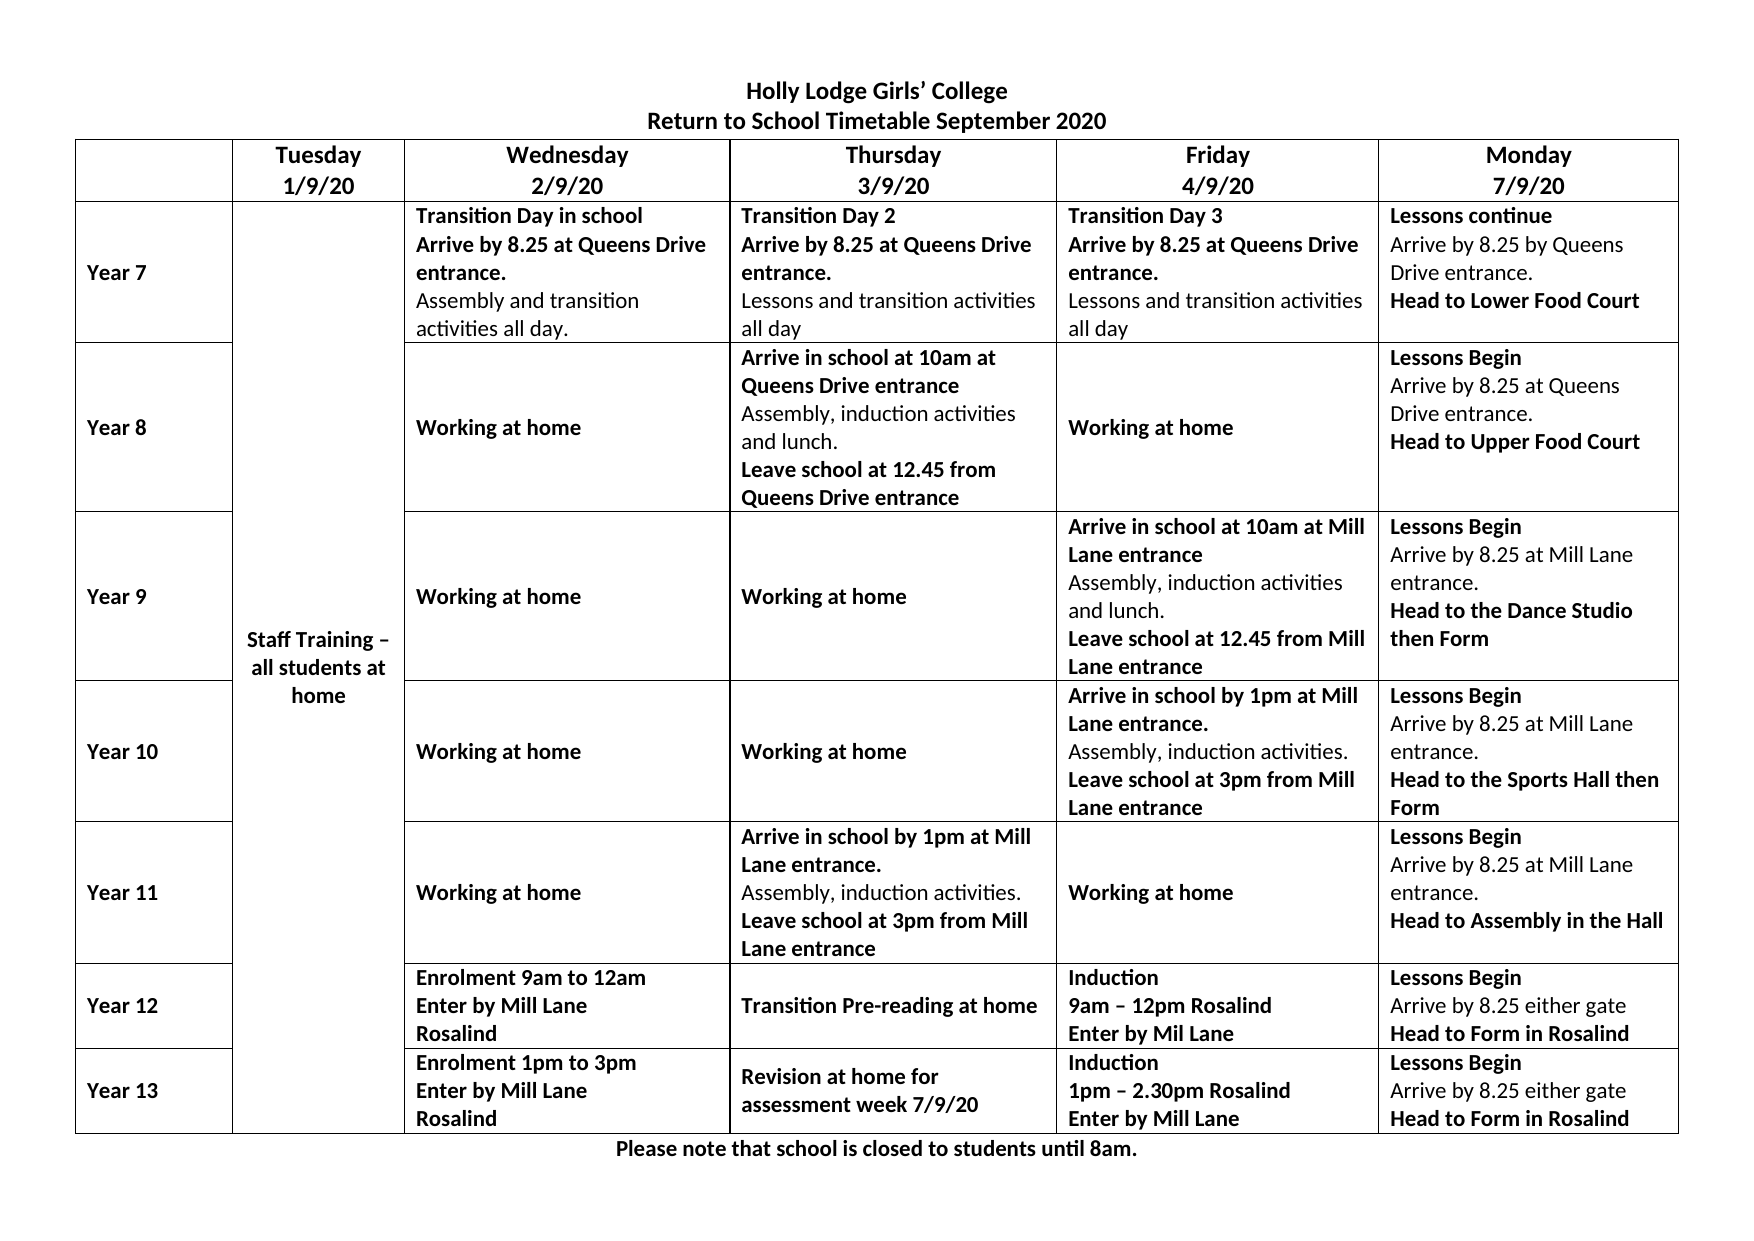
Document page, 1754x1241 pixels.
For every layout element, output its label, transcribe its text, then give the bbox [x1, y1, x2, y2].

table_cell Induction 9am – 12pm Rosalind Enter by Mil Lane [1057, 964, 1378, 1047]
table_cell Lessons Begin Arrive by 8.25 at Queens Drive entrance. Head to Upper Food Court [1379, 343, 1678, 511]
table_cell Staff Training – all students at home [233, 202, 404, 1133]
text Return to School Timetable September 2020 [75, 106, 1679, 136]
table_cell Revision at home for assessment week 7/9/20 [731, 1049, 1056, 1133]
table_cell Year 10 [76, 681, 232, 821]
table_cell Year 11 [76, 822, 232, 962]
table_cell Year 13 [76, 1049, 232, 1133]
table_header Friday 4/9/20 [1057, 140, 1378, 201]
table_cell Arrive in school by 1pm at Mill Lane entrance. Assembly, induction activities. Leave school at 3pm from Mill Lane entrance [1057, 681, 1378, 821]
table_header Monday 7/9/20 [1379, 140, 1678, 201]
table_header Wednesday 2/9/20 [405, 140, 729, 201]
table_cell Transition Day 3 Arrive by 8.25 at Queens Drive entrance. Lessons and transition activities all day [1057, 202, 1378, 342]
table_header Thursday 3/9/20 [731, 140, 1056, 201]
table_cell Working at home [405, 681, 729, 821]
table_cell Lessons Begin Arrive by 8.25 at Mill Lane entrance. Head to Assembly in the Hall [1379, 822, 1678, 962]
table_cell Lessons Begin Arrive by 8.25 either gate Head to Form in Rosalind [1379, 1049, 1678, 1133]
table_cell Arrive in school by 1pm at Mill Lane entrance. Assembly, induction activities. Leave school at 3pm from Mill Lane entrance [731, 822, 1056, 962]
table_cell Enrolment 9am to 12am Enter by Mill Lane Rosalind [405, 964, 729, 1047]
table_cell Working at home [405, 343, 729, 511]
table_cell Transition Day 2 Arrive by 8.25 at Queens Drive entrance. Lessons and transition activities all day [731, 202, 1056, 342]
text Holly Lodge Girls’ College [75, 75, 1679, 106]
table_cell Year 12 [76, 964, 232, 1047]
table_cell Arrive in school at 10am at Mill Lane entrance Assembly, induction activities and lunch. Leave school at 12.45 from Mill Lane entrance [1057, 512, 1378, 680]
table_cell Lessons Begin Arrive by 8.25 either gate Head to Form in Rosalind [1379, 964, 1678, 1047]
table_cell Lessons Begin Arrive by 8.25 at Mill Lane entrance. Head to the Sports Hall then Form [1379, 681, 1678, 821]
table_cell Lessons Begin Arrive by 8.25 at Mill Lane entrance. Head to the Dance Studio then Form [1379, 512, 1678, 680]
table_cell Working at home [731, 512, 1056, 680]
table_cell Year 7 [76, 202, 232, 342]
table_cell Working at home [405, 822, 729, 962]
table_cell Induction 1pm – 2.30pm Rosalind Enter by Mill Lane [1057, 1049, 1378, 1133]
table_cell Transition Pre-reading at home [731, 964, 1056, 1047]
table_cell Year 8 [76, 343, 232, 511]
table_cell Working at home [731, 681, 1056, 821]
table_cell Enrolment 1pm to 3pm Enter by Mill Lane Rosalind [405, 1049, 729, 1133]
table_header [76, 140, 232, 201]
table_cell Working at home [1057, 822, 1378, 962]
text Please note that school is closed to students until 8am. [75, 1134, 1679, 1162]
table_cell Transition Day in school Arrive by 8.25 at Queens Drive entrance. Assembly and transition activities all day. [405, 202, 729, 342]
table_cell Lessons continue Arrive by 8.25 by Queens Drive entrance. Head to Lower Food Court [1379, 202, 1678, 342]
table_cell Working at home [405, 512, 729, 680]
table_cell Working at home [1057, 343, 1378, 511]
table_cell Arrive in school at 10am at Queens Drive entrance Assembly, induction activities and lunch. Leave school at 12.45 from Queens Drive entrance [731, 343, 1056, 511]
table_cell Year 9 [76, 512, 232, 680]
table_header Tuesday 1/9/20 [233, 140, 404, 201]
